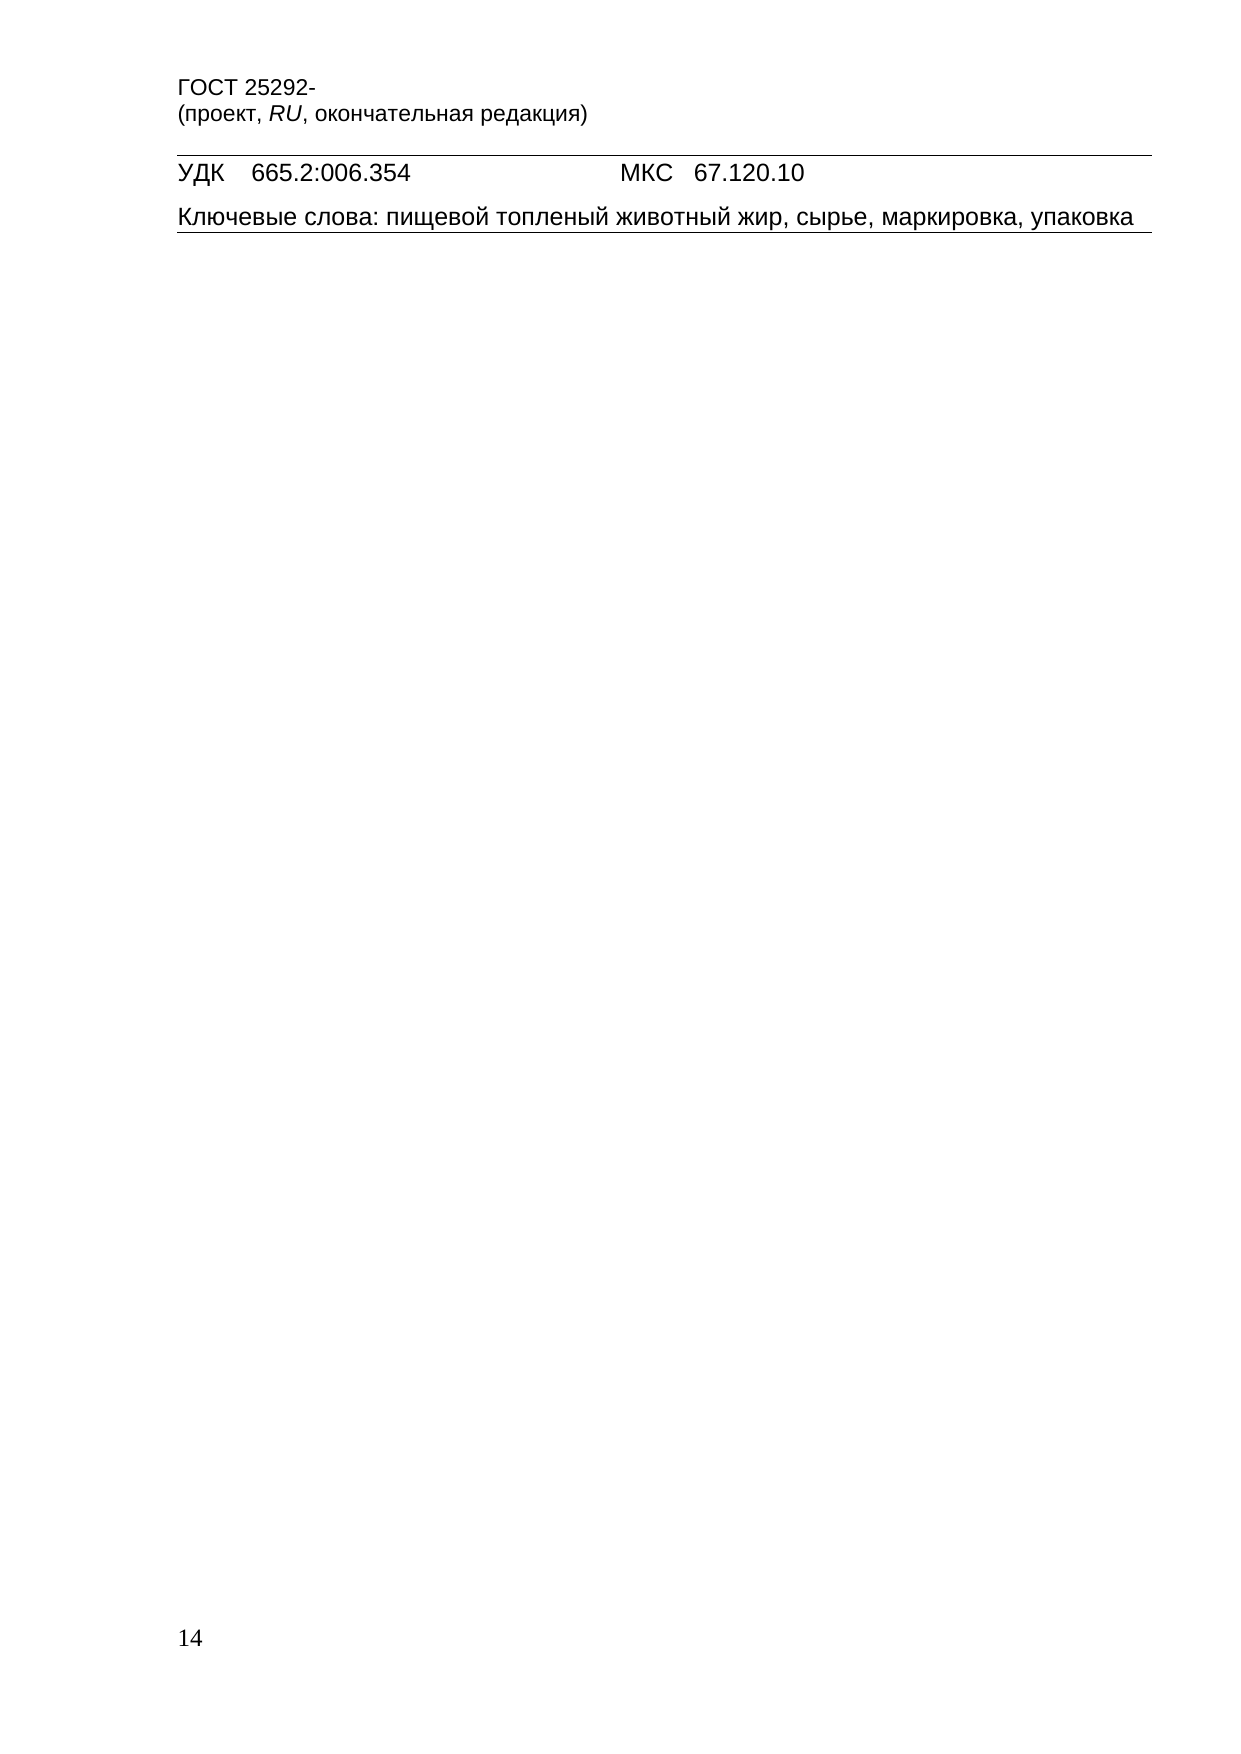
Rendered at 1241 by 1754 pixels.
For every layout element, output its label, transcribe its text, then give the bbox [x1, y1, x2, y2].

text УДК 665.2:006.354 МКС 67.120.10 [177, 156, 1152, 187]
text Ключевые слова: пищевой топленый животный жир, сырье, маркировка, упаковка [177, 201, 1152, 232]
